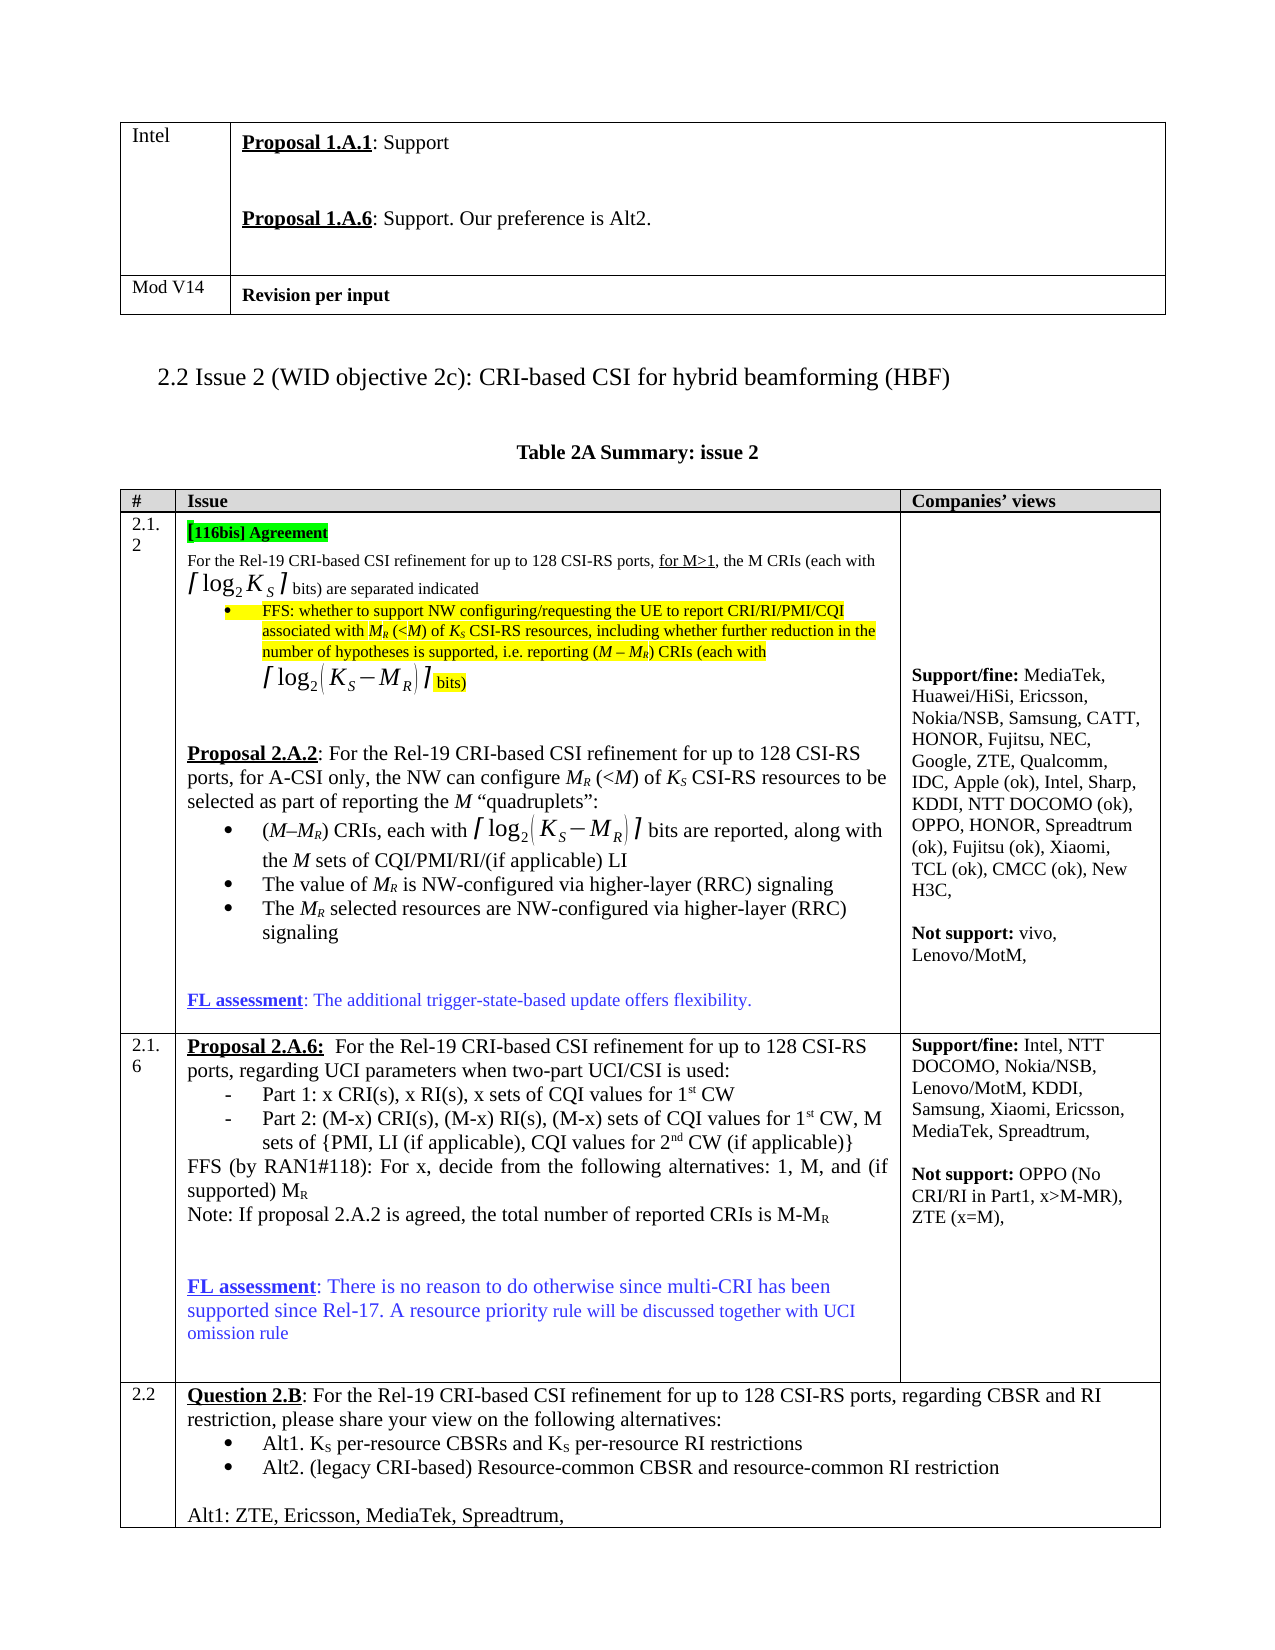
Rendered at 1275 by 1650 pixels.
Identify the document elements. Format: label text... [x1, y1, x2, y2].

table_cell Intel [121, 123, 230, 275]
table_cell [176, 1383, 1160, 1527]
table_cell Mod V14 [121, 276, 230, 314]
table_cell 2.2 [121, 1383, 175, 1527]
table_cell 2.1.6 [121, 1034, 175, 1382]
text Table 2A Summary: issue 2 [120, 433, 1155, 471]
table_header Companies’ views [901, 490, 1160, 511]
table_cell [116bis] Agreement For the Rel-19 CRI-based CSI refinement for up to 128 CSI-RS ports, for M>1, the M CRIs (each with bits) are separated indicated FFS: whether to support NW configuring/requesting the UE to report CRI/RI/PMI/CQI associated with MR (<M) of KS CSI-RS resources, including whether further reduction in the number of hypotheses is supported, i.e. reporting (M – MR) CRIs (each with bits) Proposal 2.A.2: For the Rel-19 CRI-based CSI refinement for up to 128 CSI-RS ports, for A-CSI only, the NW can configure MR (<M) of KS CSI-RS resources to be selected as part of reporting the M “quadruplets”: (M–MR) CRIs, each with bits are reported, along with the M sets of CQI/PMI/RI/(if applicable) LI The value of MR is NW-configured via higher-layer (RRC) signaling The MR selected resources are NW-configured via higher-layer (RRC) signaling FL assessment: The additional trigger-state-based update offers flexibility. [176, 513, 900, 1032]
table_cell Proposal 1.A.1: Support Proposal 1.A.6: Support. Our preference is Alt2. [231, 123, 1165, 275]
table_cell Proposal 2.A.6: For the Rel-19 CRI-based CSI refinement for up to 128 CSI-RS ports, regarding UCI parameters when two-part UCI/CSI is used: Part 1: x CRI(s), x RI(s), x sets of CQI values for 1st CW Part 2: (M-x) CRI(s), (M-x) RI(s), (M-x) sets of CQI values for 1st CW, M sets of {PMI, LI (if applicable), CQI values for 2nd CW (if applicable)} FFS (by RAN1#118): For x, decide from the following alternatives: 1, M, and (if supported) MR Note: If proposal 2.A.2 is agreed, the total number of reported CRIs is M-MR FL assessment: There is no reason to do otherwise since multi-CRI has been supported since Rel-17. A resource priority rule will be discussed together with UCI omission rule [176, 1034, 900, 1382]
table_cell Revision per input [231, 276, 1165, 314]
table_cell Support/fine: MediaTek, Huawei/HiSi, Ericsson, Nokia/NSB, Samsung, CATT, HONOR, Fujitsu, NEC, Google, ZTE, Qualcomm, IDC, Apple (ok), Intel, Sharp, KDDI, NTT DOCOMO (ok), OPPO, HONOR, Spreadtrum (ok), Fujitsu (ok), Xiaomi, TCL (ok), CMCC (ok), New H3C, Not support: vivo, Lenovo/MotM, [901, 513, 1160, 1032]
table_header # [121, 490, 175, 511]
table_cell 2.1.2 [121, 513, 175, 1032]
table_cell Support/fine: Intel, NTT DOCOMO, Nokia/NSB, Lenovo/MotM, KDDI, Samsung, Xiaomi, Ericsson, MediaTek, Spreadtrum, Not support: OPPO (No CRI/RI in Part1, x>M-MR), ZTE (x=M), [901, 1034, 1160, 1382]
table_header Issue [176, 490, 900, 511]
subtitle Issue 2 (WID objective 2c): CRI-based CSI for hybrid beamforming (HBF) [157, 357, 1155, 395]
